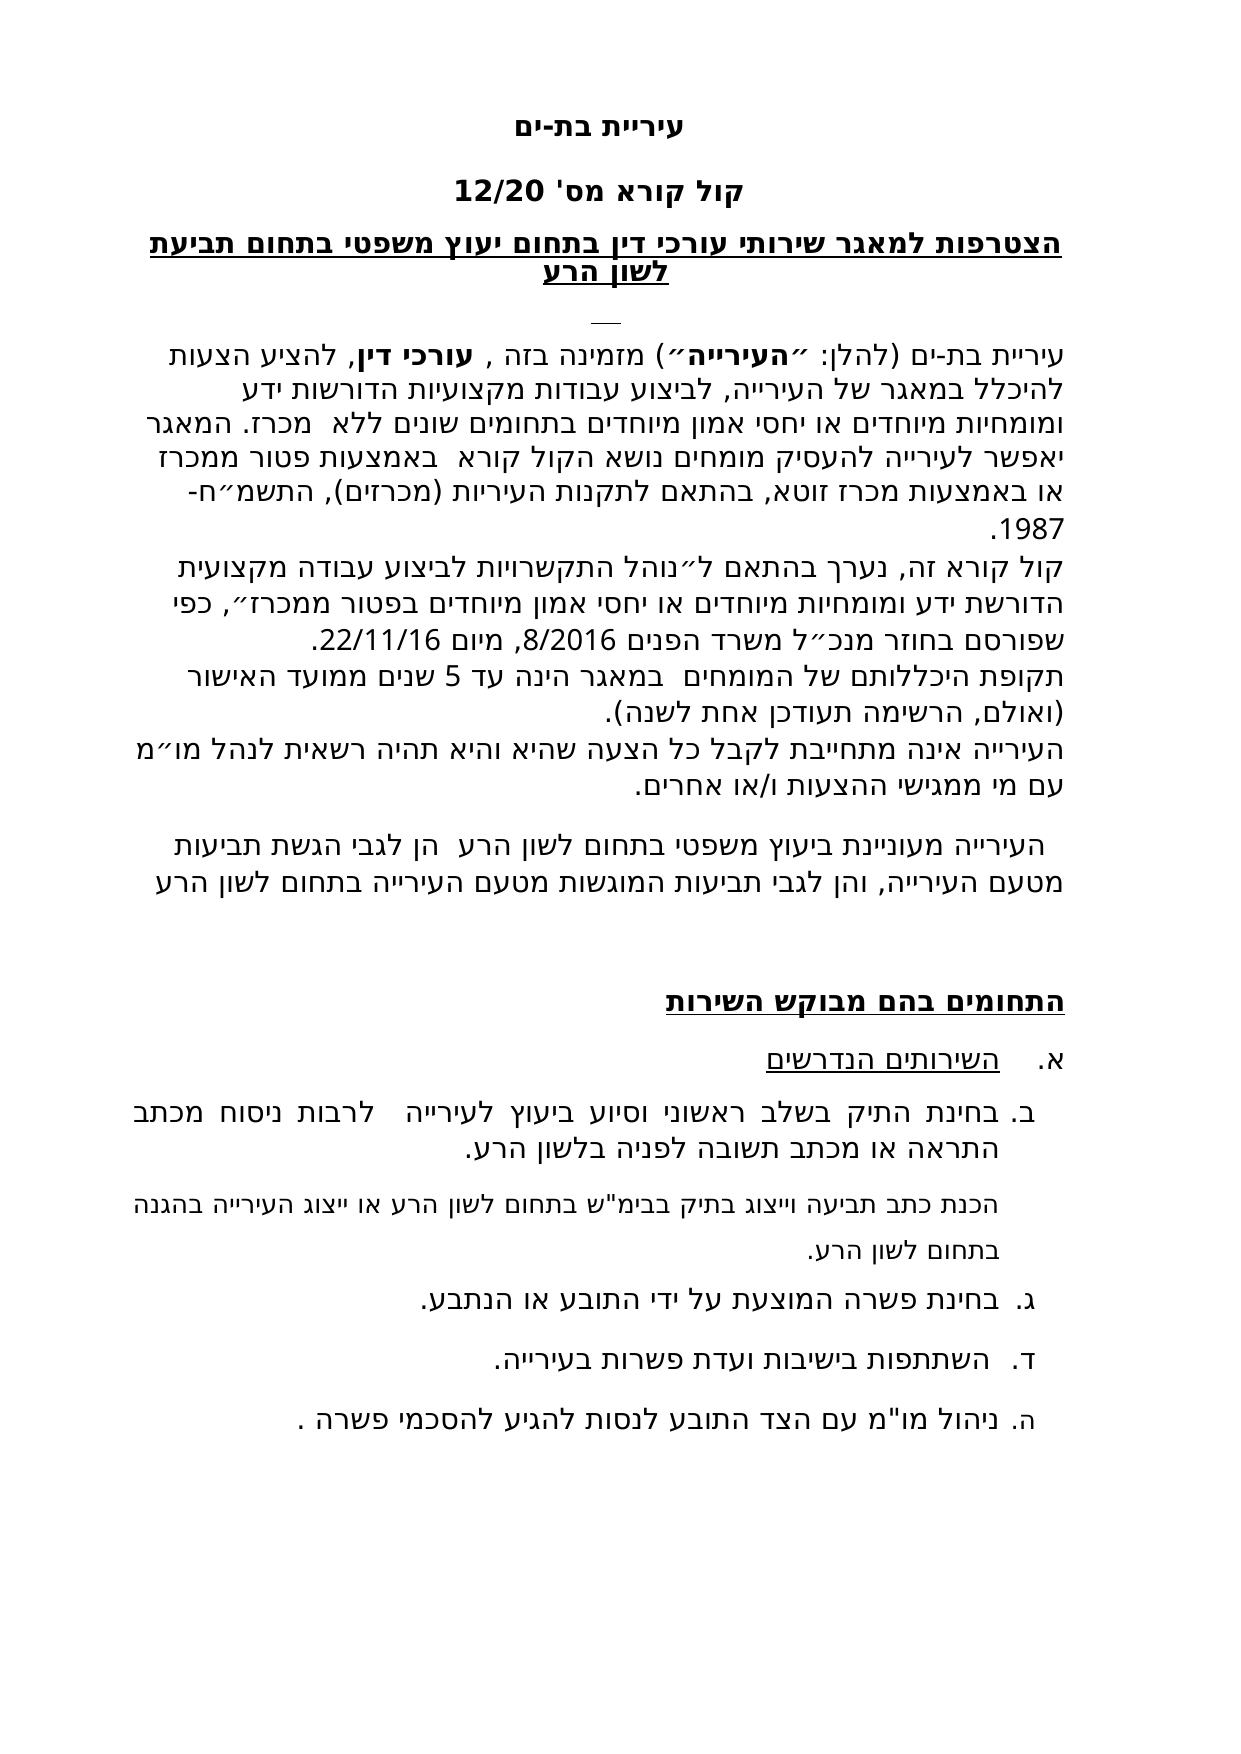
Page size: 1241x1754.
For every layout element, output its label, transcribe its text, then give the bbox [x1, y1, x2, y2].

text הצטרפות למאגר שירותי עורכי דין בתחום יעוץ משפטי בתחום תביעת לשון הרע [133, 232, 1078, 286]
subtitle קול קורא מס' 12/20 [133, 168, 1065, 209]
subtitle עיריית בת-ים [133, 103, 1065, 145]
subtitle בחינת התיק בשלב ראשוני וסיוע ביעוץ לעירייה לרבות ניסוח מכתב התראה או מכתב תשובה לפניה בלשון הרע. [133, 1093, 1036, 1166]
subtitle ניהול מו"מ עם הצד התובע לנסות להגיע להסכמי פשרה . [133, 1400, 1036, 1436]
text עיריית בת-ים (להלן: ״העירייה״) מזמינה בזה , עורכי דין, להציע הצעות להיכלל במאגר של העירייה, לביצוע עבודות מקצועיות הדורשות ידע ומומחיות מיוחדים או יחסי אמון מיוחדים בתחומים שונים ללא מכרז. המאגר יאפשר לעירייה להעסיק מומחים נושא הקול קורא באמצעות פטור ממכרז או באמצעות מכרז זוטא, בהתאם לתקנות העיריות (מכרזים), התשמ״ח-1987. [133, 338, 1065, 548]
text תקופת היכללותם של המומחים במאגר הינה עד 5 שנים ממועד האישור (ואולם, הרשימה תעודכן אחת לשנה). [133, 657, 1065, 730]
subtitle השירותים הנדרשים [133, 1042, 1065, 1076]
subtitle השתתפות בישיבות ועדת פשרות בעירייה. [133, 1340, 1036, 1377]
text הכנת כתב תביעה וייצוג בתיק בבימ"ש בתחום לשון הרע או ייצוג העירייה בהגנה בתחום לשון הרע. [133, 1189, 1000, 1265]
text העירייה מעוניינת ביעוץ משפטי בתחום לשון הרע הן לגבי הגשת תביעות מטעם העירייה, והן לגבי תביעות המוגשות מטעם העירייה בתחום לשון הרע [133, 826, 1065, 899]
text קול קורא זה, נערך בהתאם ל״נוהל התקשרויות לביצוע עבודה מקצועית הדורשת ידע ומומחיות מיוחדים או יחסי אמון מיוחדים בפטור ממכרז״, כפי שפורסם בחוזר מנכ״ל משרד הפנים 8/2016, מיום 22/11/16. [133, 548, 1065, 657]
text העירייה אינה מתחייבת לקבל כל הצעה שהיא והיא תהיה רשאית לנהל מו״מ עם מי ממגישי ההצעות ו/או אחרים. [133, 730, 1065, 803]
subtitle בחינת פשרה המוצעת על ידי התובע או הנתבע. [133, 1280, 1036, 1317]
text התחומים בהם מבוקש השירות [133, 982, 1065, 1019]
